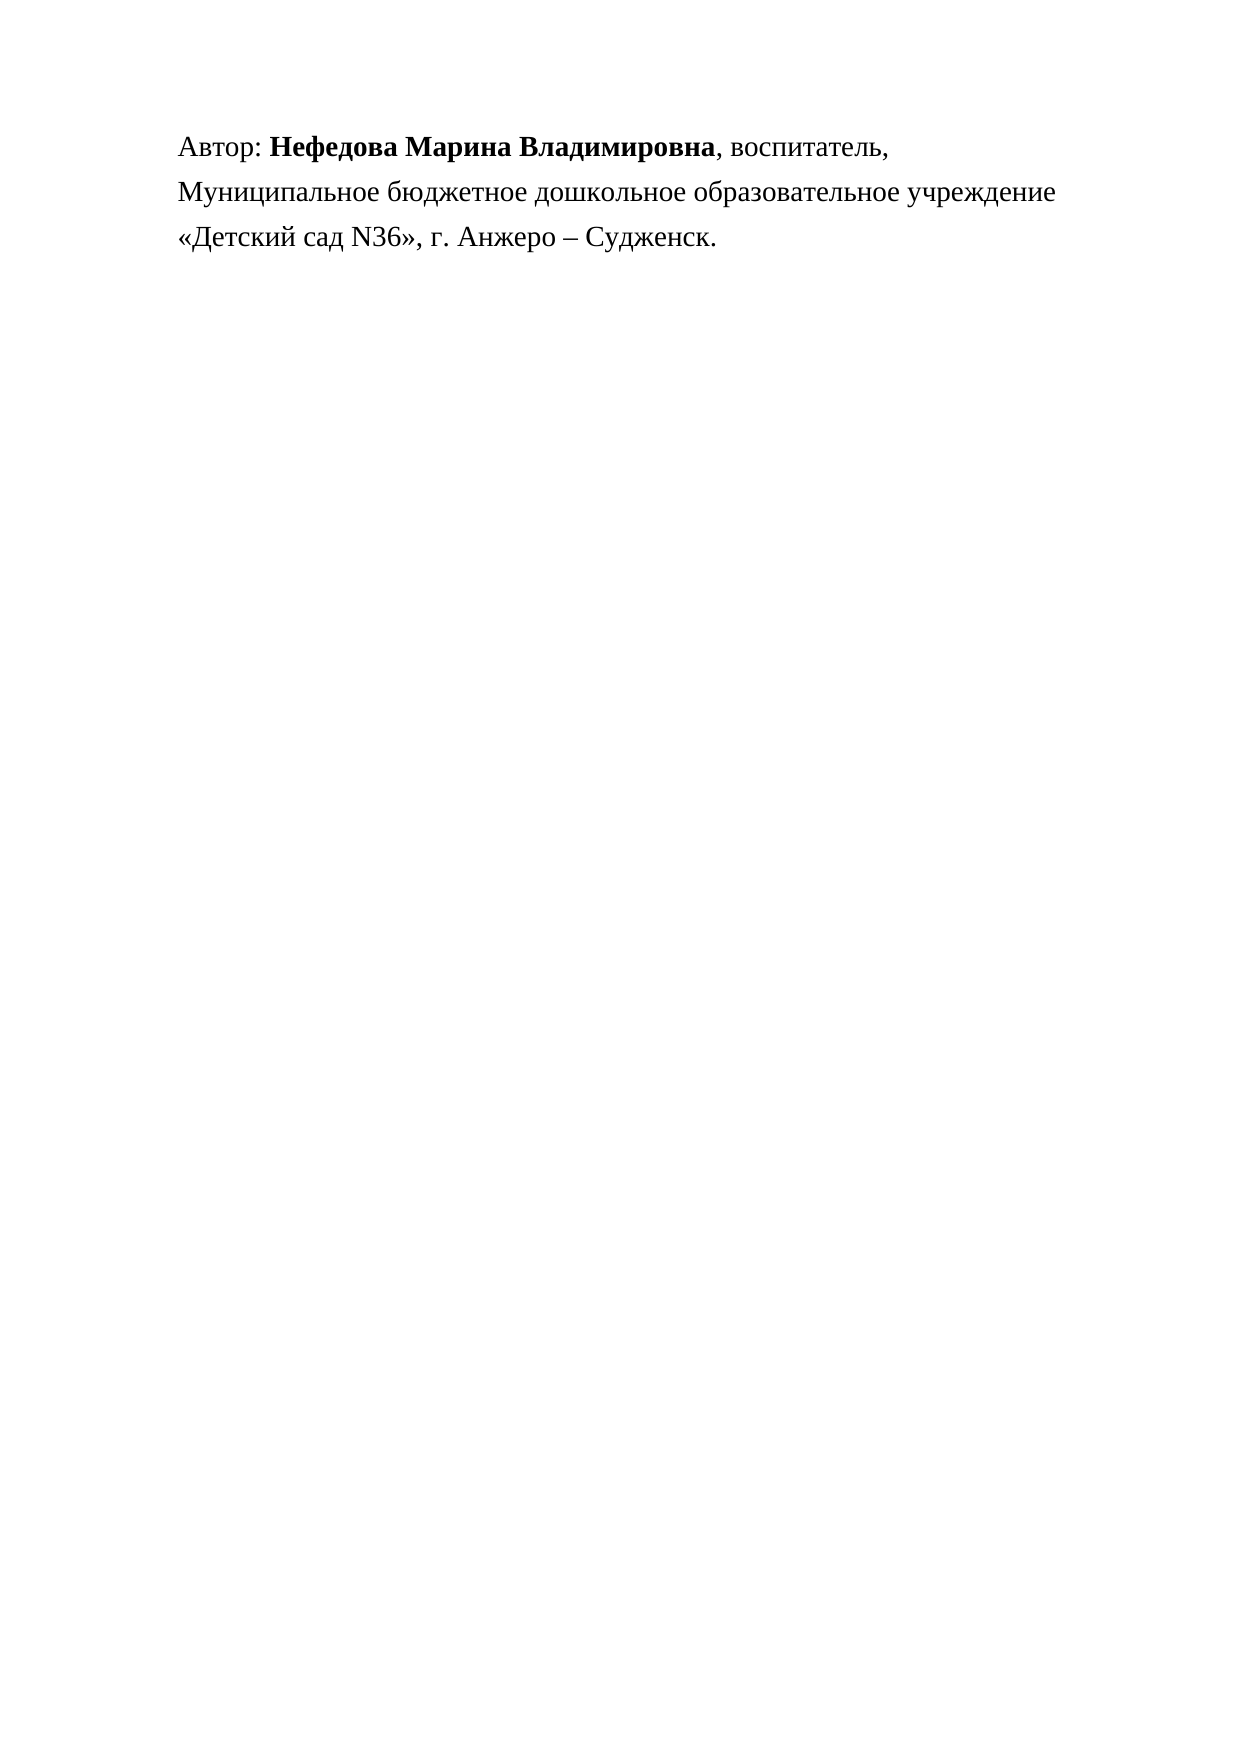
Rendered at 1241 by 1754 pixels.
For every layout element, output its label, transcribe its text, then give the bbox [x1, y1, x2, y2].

text Автор: Нефедова Марина Владимировна, воспитатель, Муниципальное бюджетное дошкольное образовательное учреждение «Детский сад N36», г. Анжеро – Судженск. [177, 118, 1152, 253]
